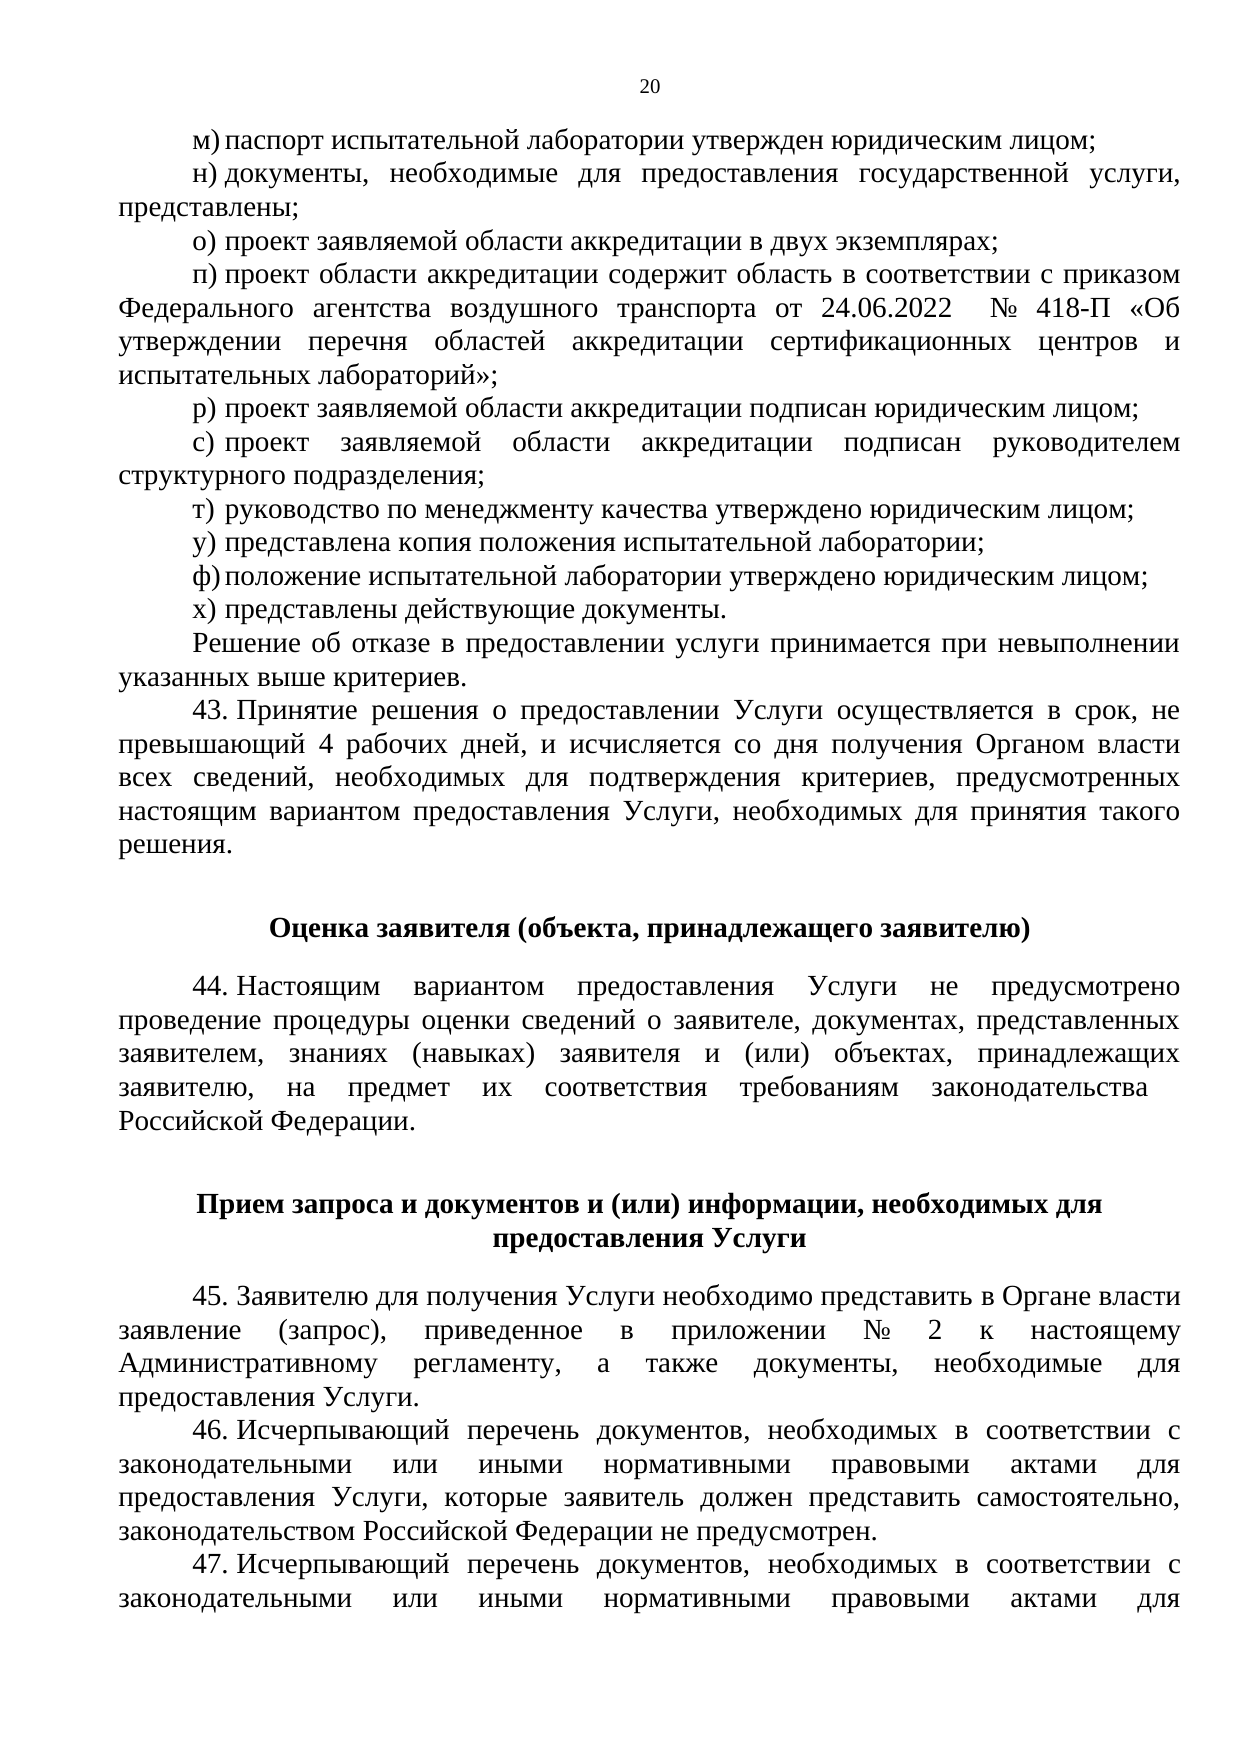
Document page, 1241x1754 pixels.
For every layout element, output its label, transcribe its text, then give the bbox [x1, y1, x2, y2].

list представлена копия положения испытательной лаборатории; [118, 524, 1181, 558]
text Оценка заявителя (объекта, принадлежащего заявителю) [118, 910, 1181, 943]
list руководство по менеджменту качества утверждено юридическим лицом; [118, 491, 1181, 524]
list Принятие решения о предоставлении Услуги осуществляется в срок, не превышающий 4 рабочих дней, и исчисляется со дня получения Органом власти всех сведений, необходимых для подтверждения критериев, предусмотренных настоящим вариантом предоставления Услуги, необходимых для принятия такого решения. [118, 692, 1181, 860]
list Исчерпывающий перечень документов, необходимых в соответствии с законодательными или иными нормативными правовыми актами для предоставления Услуги, которые заявитель должен представить самостоятельно, законодательством Российской Федерации не предусмотрен. [118, 1412, 1181, 1547]
list представлены действующие документы. [118, 592, 1181, 625]
list проект заявляемой области аккредитации подписан юридическим лицом; [118, 390, 1181, 424]
text Решение об отказе в предоставлении услуги принимается при невыполнении указанных выше критериев. [118, 625, 1181, 692]
list Настоящим вариантом предоставления Услуги не предусмотрено проведение процедуры оценки сведений о заявителе, документах, представленных заявителем, знаниях (навыках) заявителя и (или) объектах, принадлежащих заявителю, на предмет их соответствия требованиям законодательства Российской Федерации. [118, 968, 1181, 1136]
list положение испытательной лаборатории утверждено юридическим лицом; [118, 558, 1181, 592]
list документы, необходимые для предоставления государственной услуги, представлены; [118, 156, 1181, 223]
list паспорт испытательной лаборатории утвержден юридическим лицом; [118, 122, 1181, 156]
list проект области аккредитации содержит область в соответствии с приказом Федерального агентства воздушного транспорта от 24.06.2022 № 418-П «Об утверждении перечня областей аккредитации сертификационных центров и испытательных лабораторий»; [118, 256, 1181, 390]
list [118, 1547, 1181, 1614]
list Заявителю для получения Услуги необходимо представить в Органе власти заявление (запрос), приведенное в приложении № 2 к настоящему Административному регламенту, а также документы, необходимые для предоставления Услуги. [118, 1278, 1181, 1412]
text Прием запроса и документов и (или) информации, необходимых для предоставления Услуги [118, 1186, 1181, 1253]
list проект заявляемой области аккредитации подписан руководителем структурного подразделения; [118, 424, 1181, 491]
list проект заявляемой области аккредитации в двух экземплярах; [118, 223, 1181, 256]
